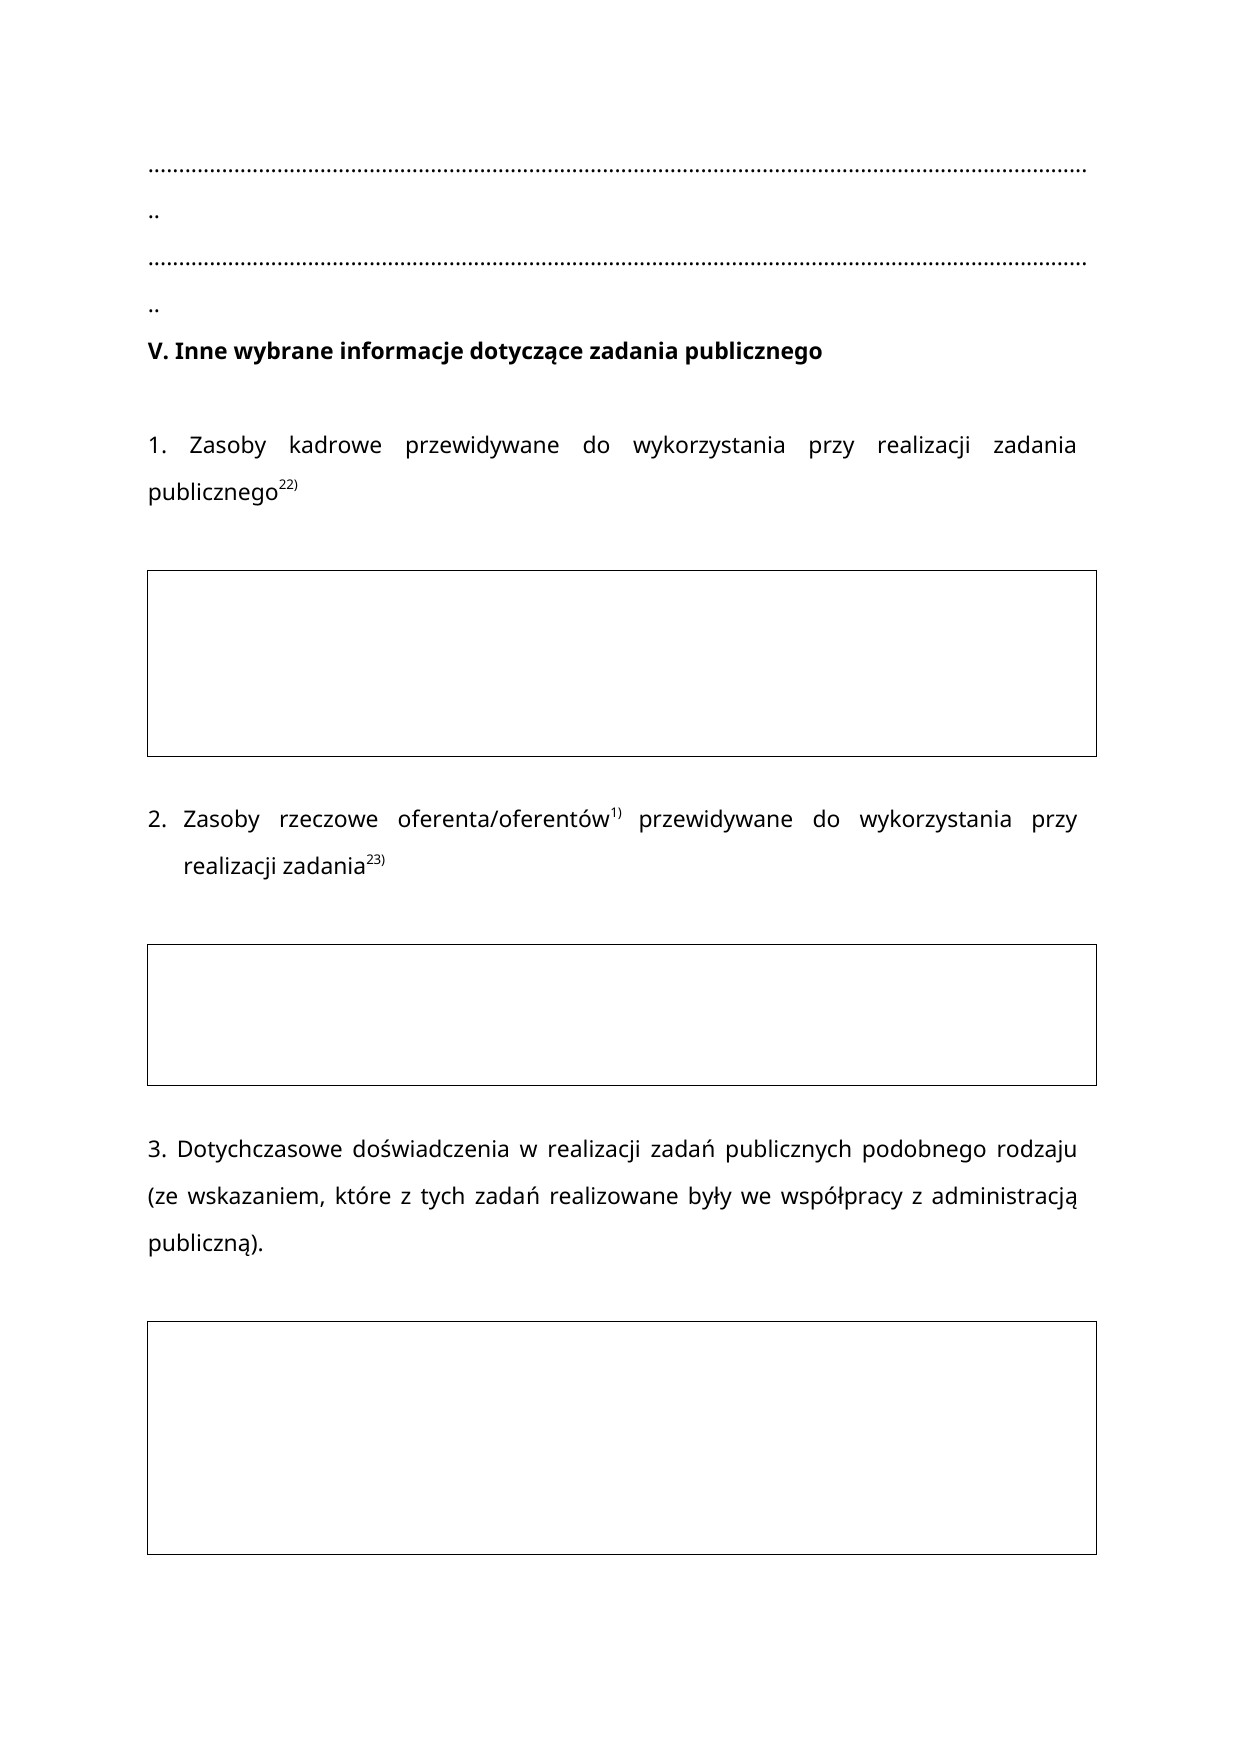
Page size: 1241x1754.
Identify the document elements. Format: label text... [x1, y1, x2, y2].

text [148, 148, 1093, 226]
text 1. Zasoby kadrowe przewidywane do wykorzystania przy realizacji zadania publicznego22) [148, 429, 1078, 507]
list Zasoby rzeczowe oferenta/oferentów1) przewidywane do wykorzystania przy realizacji zadania23) [148, 803, 1078, 882]
table_header [148, 571, 1096, 756]
text 3. Dotychczasowe doświadczenia w realizacji zadań publicznych podobnego rodzaju (ze wskazaniem, które z tych zadań realizowane były we współpracy z administracją publiczną). [148, 1133, 1078, 1258]
table_header [148, 1322, 1096, 1553]
table_header [148, 945, 1096, 1085]
text V. Inne wybrane informacje dotyczące zadania publicznego [148, 335, 1078, 366]
